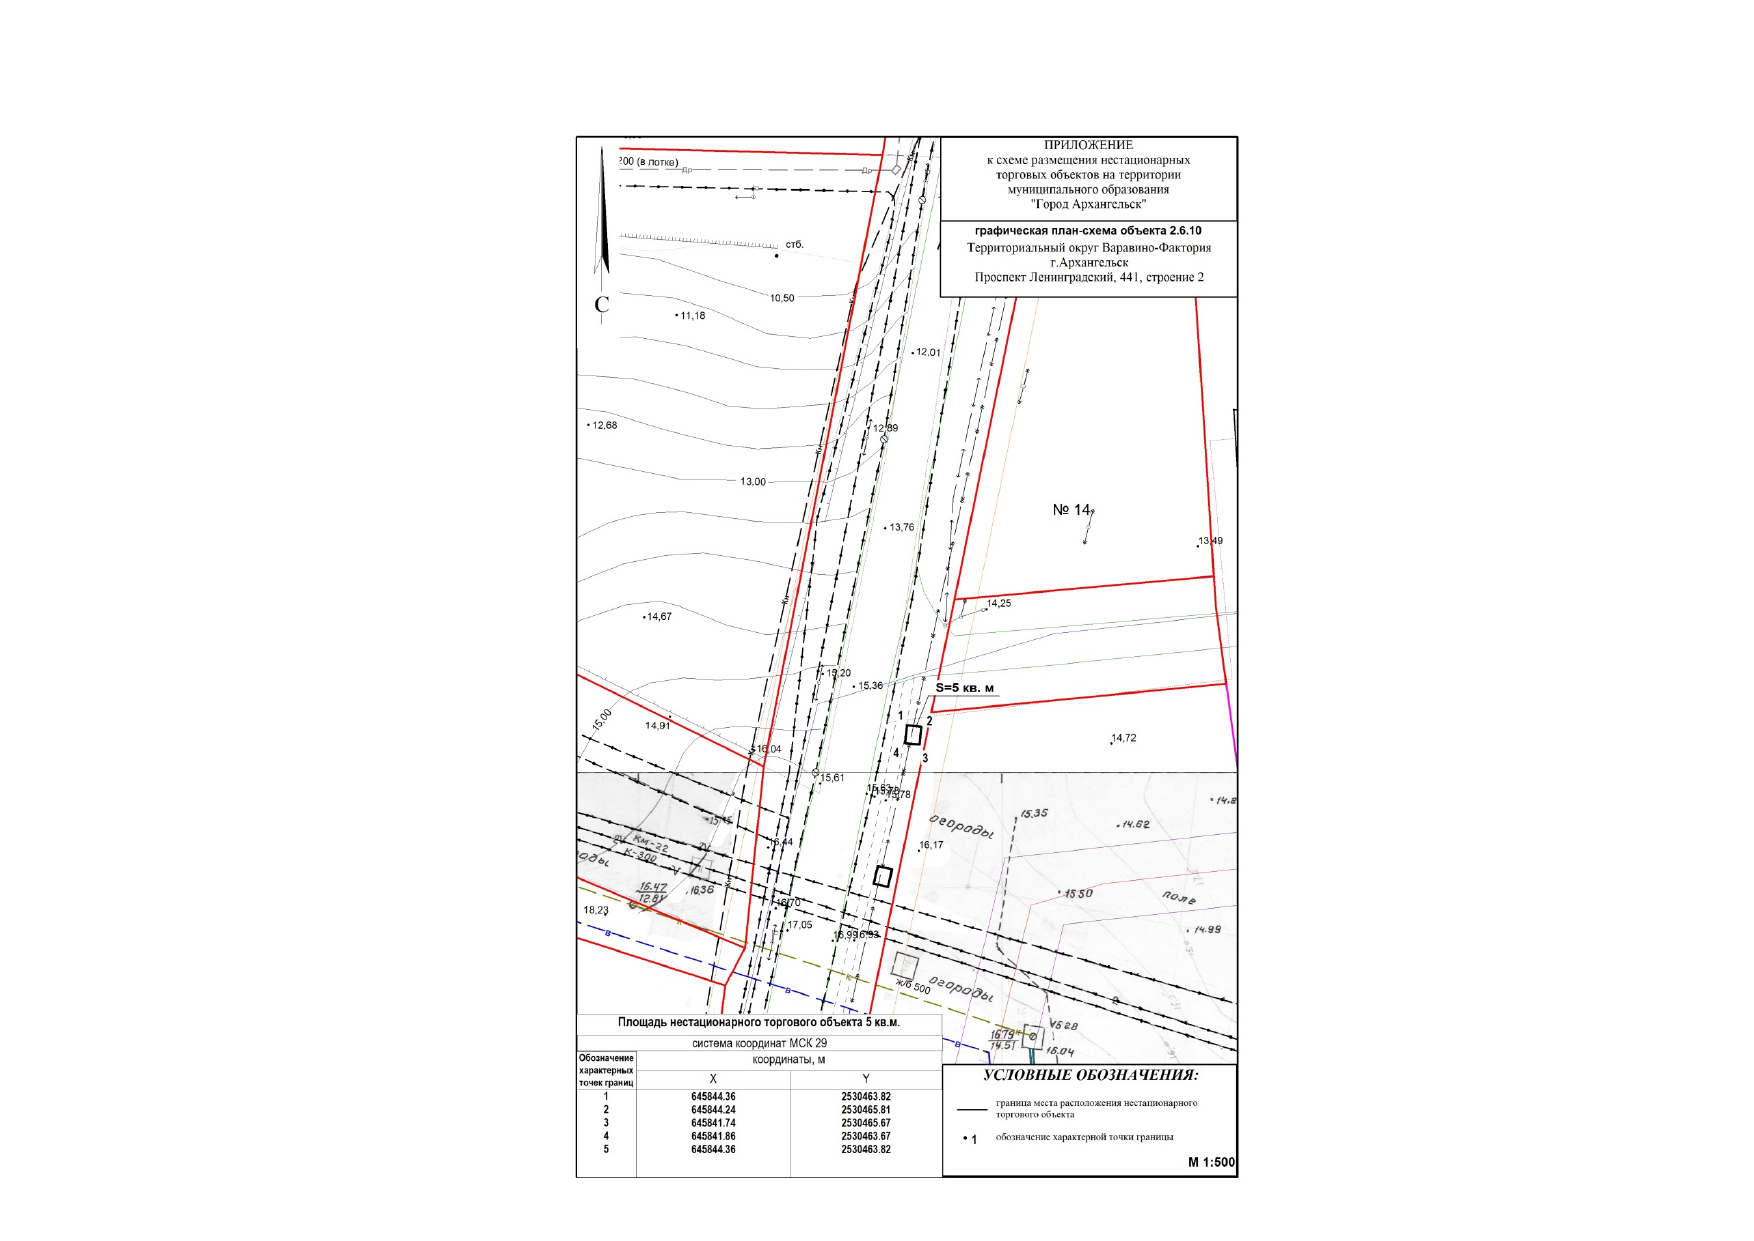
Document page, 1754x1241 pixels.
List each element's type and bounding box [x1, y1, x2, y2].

picture [503, 118, 1266, 1195]
